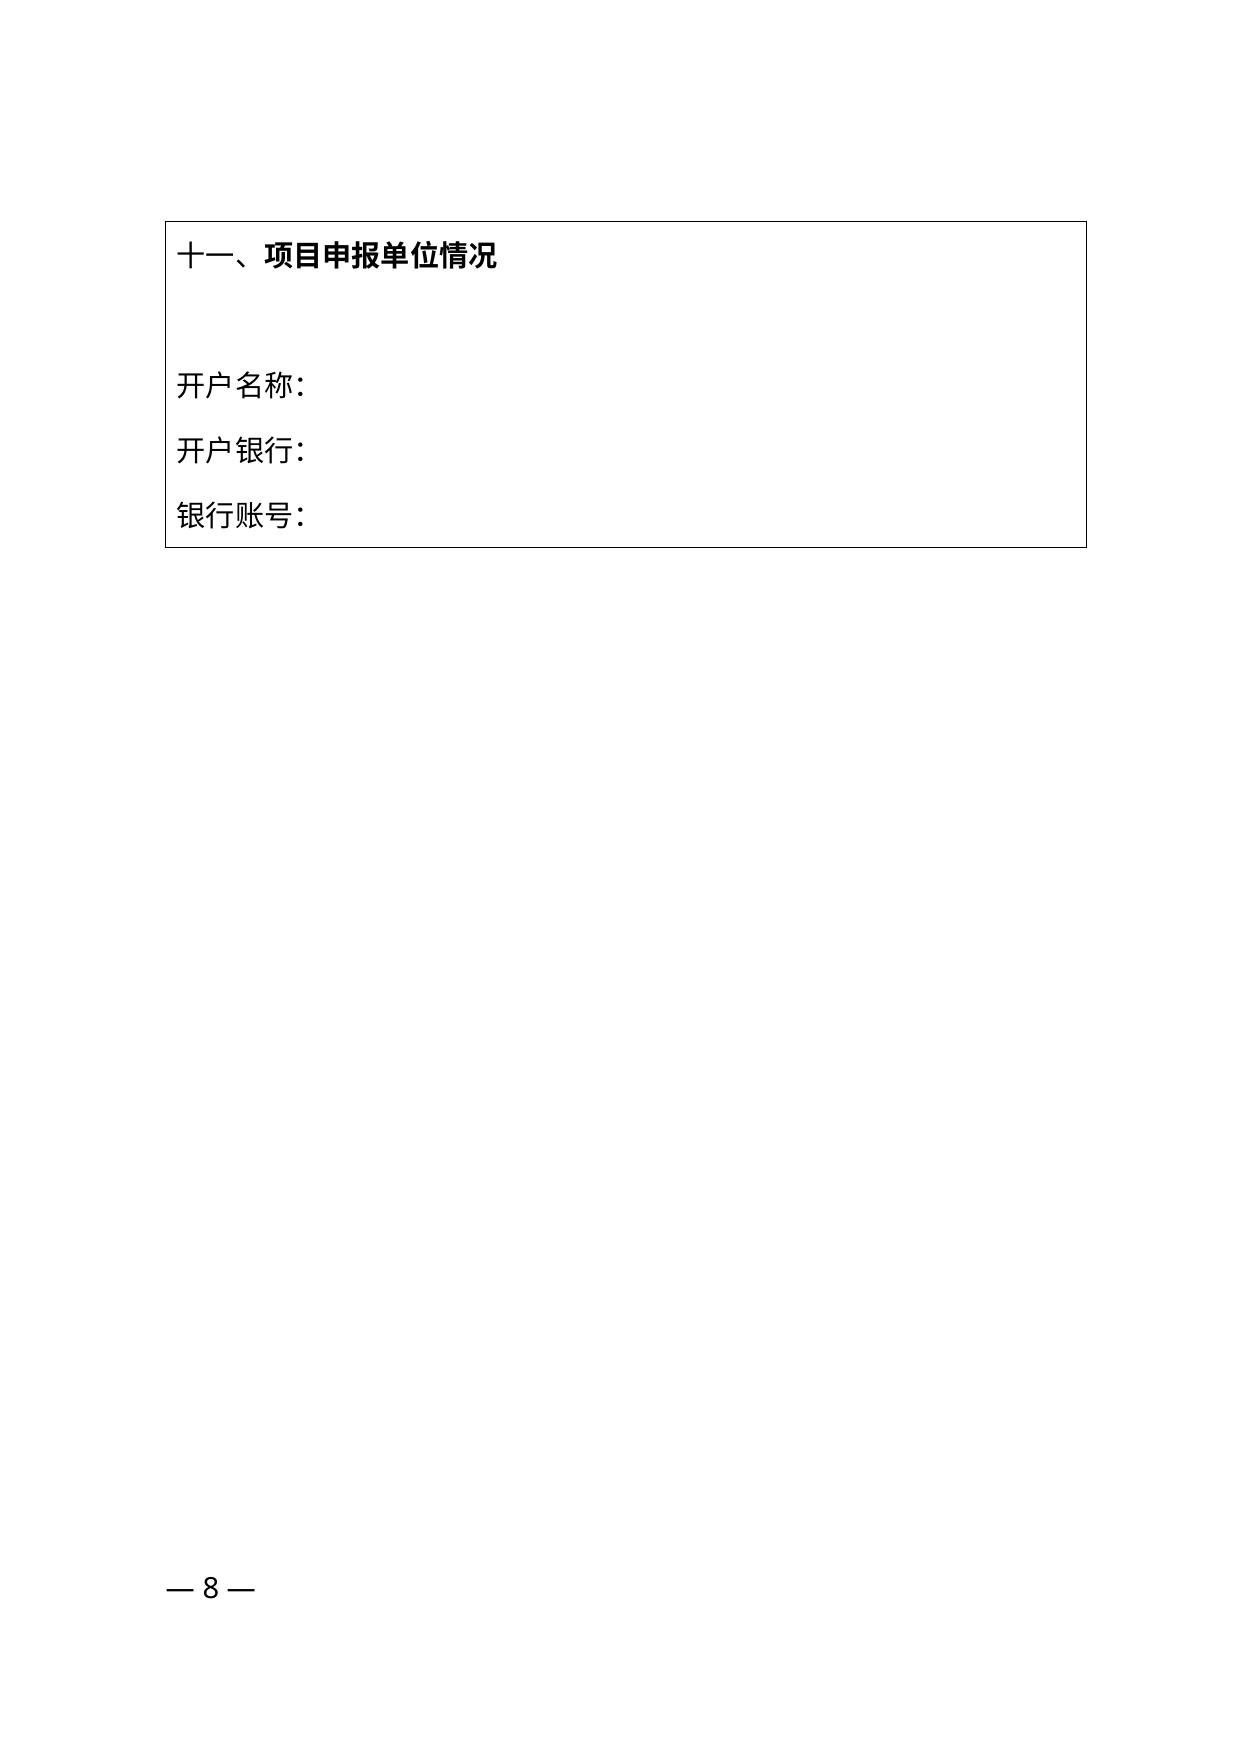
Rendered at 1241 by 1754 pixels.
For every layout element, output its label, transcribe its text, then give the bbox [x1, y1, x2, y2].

table_cell 十一、项目申报单位情况 开户名称： 开户银行： 银行账号： [166, 222, 1086, 547]
